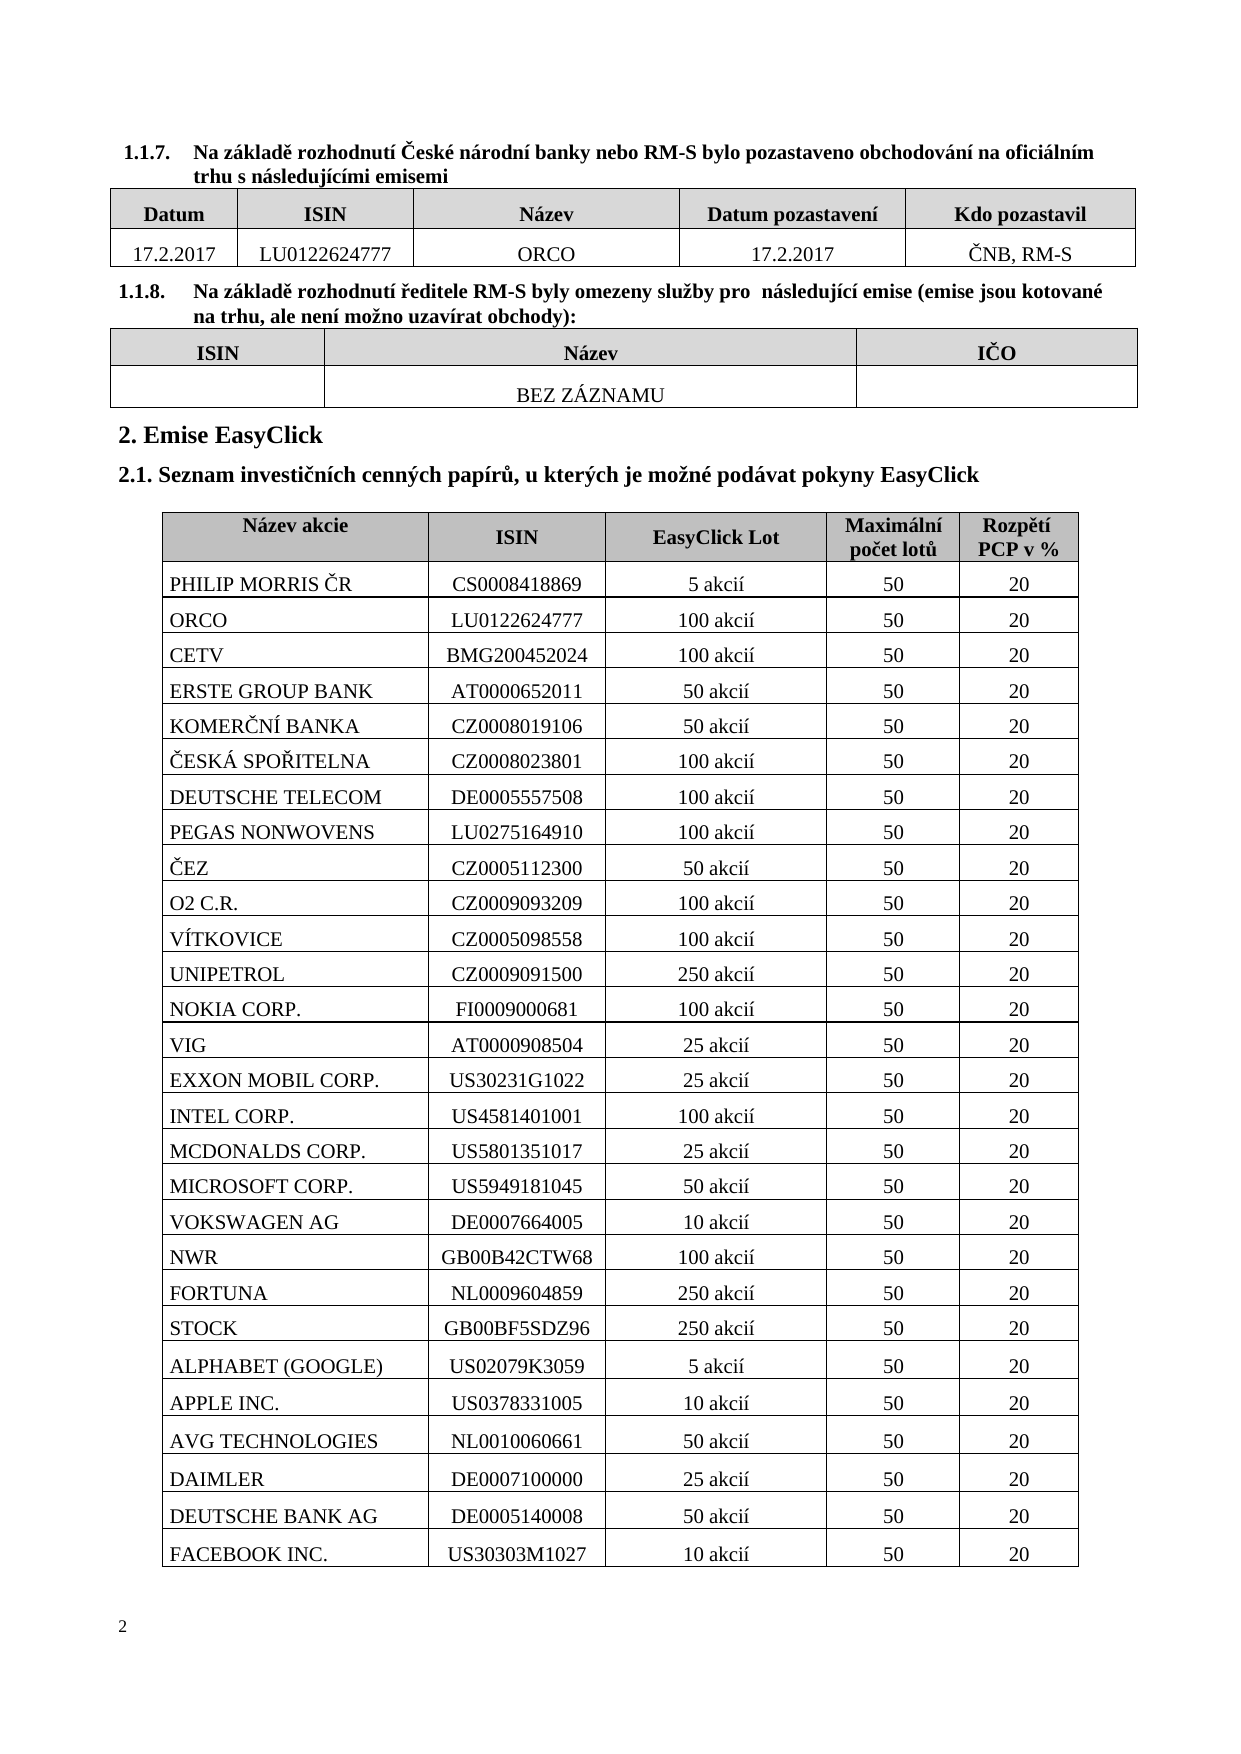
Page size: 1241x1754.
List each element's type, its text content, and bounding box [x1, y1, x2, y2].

table_cell 50 [827, 1529, 959, 1566]
table_cell 250 akcií [606, 1270, 826, 1305]
table_header IČO [857, 329, 1137, 365]
table_cell [111, 366, 324, 407]
table_cell 20 [960, 810, 1078, 844]
table_cell 5 akcií [606, 562, 826, 596]
table_cell 25 akcií [606, 1058, 826, 1092]
table_cell 50 [827, 1023, 959, 1057]
table_cell 100 akcií [606, 775, 826, 809]
table_cell CS0008418869 [429, 562, 605, 596]
subtitle 1.1.8. Na základě rozhodnutí ředitele RM-S byly omezeny služby pro následující emise (emise jsou kotované na trhu, ale není možno uzavírat obchody): [118, 279, 1122, 328]
table_cell US4581401001 [429, 1093, 605, 1128]
table_cell 20 [960, 1093, 1078, 1128]
table_cell 250 akcií [606, 1306, 826, 1340]
table_cell 5 akcií [606, 1341, 826, 1378]
table_cell 20 [960, 845, 1078, 880]
table_cell 50 [827, 1306, 959, 1340]
table_cell MCDONALDS CORP. [163, 1129, 428, 1163]
table_cell 50 [827, 1454, 959, 1491]
table_cell 50 [827, 1379, 959, 1415]
table_cell LU0122624777 [429, 598, 605, 632]
table_cell BMG200452024 [429, 633, 605, 667]
table_cell 25 akcií [606, 1129, 826, 1163]
table_cell DE0007664005 [429, 1200, 605, 1234]
table_cell MICROSOFT CORP. [163, 1164, 428, 1198]
table_cell AT0000652011 [429, 668, 605, 703]
table_cell [857, 366, 1137, 407]
table_header Datum pozastavení [680, 189, 905, 228]
table_cell 100 akcií [606, 916, 826, 951]
table_cell 50 [827, 1416, 959, 1453]
table_cell CZ0008023801 [429, 739, 605, 773]
table_cell CZ0005112300 [429, 845, 605, 880]
table_cell US5949181045 [429, 1164, 605, 1198]
table_cell 100 akcií [606, 1235, 826, 1269]
table_cell 20 [960, 1129, 1078, 1163]
subtitle 1.1.7. Na základě rozhodnutí České národní banky nebo RM-S bylo pozastaveno obchodování na oficiálním trhu s následujícími emisemi [118, 140, 1122, 188]
table_cell LU0122624777 [238, 229, 413, 266]
table_cell US02079K3059 [429, 1341, 605, 1378]
table_cell GB00BF5SDZ96 [429, 1306, 605, 1340]
table_cell O2 C.R. [163, 881, 428, 915]
table_cell NL0010060661 [429, 1416, 605, 1453]
table_cell 20 [960, 1454, 1078, 1491]
table_cell LU0275164910 [429, 810, 605, 844]
table_cell 20 [960, 1235, 1078, 1269]
table_cell 50 akcií [606, 1416, 826, 1453]
table_cell VÍTKOVICE [163, 916, 428, 951]
table_cell US5801351017 [429, 1129, 605, 1163]
table_cell 50 [827, 633, 959, 667]
table_cell 10 akcií [606, 1200, 826, 1234]
table_cell 20 [960, 1379, 1078, 1415]
table_cell ORCO [163, 598, 428, 632]
table_cell 20 [960, 952, 1078, 986]
table_cell ČEZ [163, 845, 428, 880]
table_cell FI0009000681 [429, 987, 605, 1021]
table_cell 50 [827, 810, 959, 844]
table_cell 100 akcií [606, 881, 826, 915]
table_cell ČESKÁ SPOŘITELNA [163, 739, 428, 773]
table_cell 50 [827, 1129, 959, 1163]
table_header Název akcie [163, 513, 428, 561]
table_cell BEZ ZÁZNAMU [325, 366, 856, 407]
table_cell FORTUNA [163, 1270, 428, 1305]
subtitle 2. Emise EasyClick [118, 420, 1122, 449]
table_cell 50 [827, 1341, 959, 1378]
table_cell PHILIP MORRIS ČR [163, 562, 428, 596]
table_header Maximální počet lotů [827, 513, 959, 561]
table_cell 20 [960, 598, 1078, 632]
table_cell DE0007100000 [429, 1454, 605, 1491]
table_cell CZ0009091500 [429, 952, 605, 986]
table_cell 20 [960, 1270, 1078, 1305]
table_cell 50 akcií [606, 704, 826, 738]
table_cell 50 [827, 1200, 959, 1234]
table_cell CZ0009093209 [429, 881, 605, 915]
table_cell CZ0008019106 [429, 704, 605, 738]
table_cell INTEL CORP. [163, 1093, 428, 1128]
table_cell US30303M1027 [429, 1529, 605, 1566]
table_cell 100 akcií [606, 810, 826, 844]
table_cell 50 [827, 1164, 959, 1198]
table_cell EXXON MOBIL CORP. [163, 1058, 428, 1092]
table_cell 50 [827, 1235, 959, 1269]
table_cell VOKSWAGEN AG [163, 1200, 428, 1234]
table_cell ALPHABET (GOOGLE) [163, 1341, 428, 1378]
table_cell US0378331005 [429, 1379, 605, 1415]
table_cell US30231G1022 [429, 1058, 605, 1092]
table_cell 20 [960, 633, 1078, 667]
table_cell 50 [827, 739, 959, 773]
table_cell 50 [827, 562, 959, 596]
table_cell 50 [827, 598, 959, 632]
table_cell FACEBOOK INC. [163, 1529, 428, 1566]
table_cell 100 akcií [606, 987, 826, 1021]
table_cell 50 [827, 1058, 959, 1092]
table_cell 25 akcií [606, 1023, 826, 1057]
table_cell DEUTSCHE TELECOM [163, 775, 428, 809]
table_cell 20 [960, 775, 1078, 809]
table_cell GB00B42CTW68 [429, 1235, 605, 1269]
table_header Kdo pozastavil [906, 189, 1135, 228]
table_cell 20 [960, 1529, 1078, 1566]
table_cell 20 [960, 739, 1078, 773]
table_cell 50 [827, 916, 959, 951]
table_cell 20 [960, 704, 1078, 738]
table_cell NWR [163, 1235, 428, 1269]
table_cell DE0005140008 [429, 1492, 605, 1528]
table_cell 10 akcií [606, 1529, 826, 1566]
table_cell 20 [960, 1058, 1078, 1092]
table_cell APPLE INC. [163, 1379, 428, 1415]
table_cell DE0005557508 [429, 775, 605, 809]
table_cell 50 akcií [606, 1492, 826, 1528]
table_cell NL0009604859 [429, 1270, 605, 1305]
table_cell 100 akcií [606, 633, 826, 667]
table_cell 50 [827, 1270, 959, 1305]
table_cell 50 [827, 1492, 959, 1528]
table_cell 100 akcií [606, 598, 826, 632]
table_cell 50 [827, 987, 959, 1021]
table_cell 20 [960, 1341, 1078, 1378]
table_cell 250 akcií [606, 952, 826, 986]
table_cell DEUTSCHE BANK AG [163, 1492, 428, 1528]
table_cell 17.2.2017 [680, 229, 905, 266]
table_header Rozpětí PCP v % [960, 513, 1078, 561]
table_cell 50 [827, 845, 959, 880]
table_cell 20 [960, 1306, 1078, 1340]
table_cell 50 akcií [606, 668, 826, 703]
table_cell 100 akcií [606, 1093, 826, 1128]
table_cell 100 akcií [606, 739, 826, 773]
table_header ISIN [238, 189, 413, 228]
table_cell 20 [960, 1416, 1078, 1453]
table_cell 50 [827, 881, 959, 915]
subtitle 2.1. Seznam investičních cenných papírů, u kterých je možné podávat pokyny EasyClick [118, 461, 1122, 488]
table_cell ORCO [414, 229, 679, 266]
table_header Datum [111, 189, 237, 228]
table_cell 10 akcií [606, 1379, 826, 1415]
table_cell 20 [960, 916, 1078, 951]
table_cell 20 [960, 1492, 1078, 1528]
table_cell 17.2.2017 [111, 229, 237, 266]
table_cell DAIMLER [163, 1454, 428, 1491]
table_cell CETV [163, 633, 428, 667]
table_cell UNIPETROL [163, 952, 428, 986]
table_cell 20 [960, 562, 1078, 596]
table_cell 50 [827, 1093, 959, 1128]
table_cell 50 [827, 668, 959, 703]
table_cell 25 akcií [606, 1454, 826, 1491]
table_header ISIN [429, 513, 605, 561]
table_cell 20 [960, 1023, 1078, 1057]
table_cell 50 [827, 775, 959, 809]
table_cell 50 [827, 952, 959, 986]
table_cell CZ0005098558 [429, 916, 605, 951]
table_cell 20 [960, 881, 1078, 915]
table_cell PEGAS NONWOVENS [163, 810, 428, 844]
table_cell NOKIA CORP. [163, 987, 428, 1021]
table_cell ERSTE GROUP BANK [163, 668, 428, 703]
table_header Název [414, 189, 679, 228]
table_cell 20 [960, 1200, 1078, 1234]
table_cell STOCK [163, 1306, 428, 1340]
table_cell ČNB, RM-S [906, 229, 1135, 266]
table_cell 20 [960, 987, 1078, 1021]
table_cell 20 [960, 668, 1078, 703]
table_cell AT0000908504 [429, 1023, 605, 1057]
table_cell VIG [163, 1023, 428, 1057]
table_cell AVG TECHNOLOGIES [163, 1416, 428, 1453]
table_cell KOMERČNÍ BANKA [163, 704, 428, 738]
table_header EasyClick Lot [606, 513, 826, 561]
table_cell 50 akcií [606, 1164, 826, 1198]
table_cell 50 [827, 704, 959, 738]
table_header Název [325, 329, 856, 365]
table_header ISIN [111, 329, 324, 365]
table_cell 20 [960, 1164, 1078, 1198]
table_cell 50 akcií [606, 845, 826, 880]
